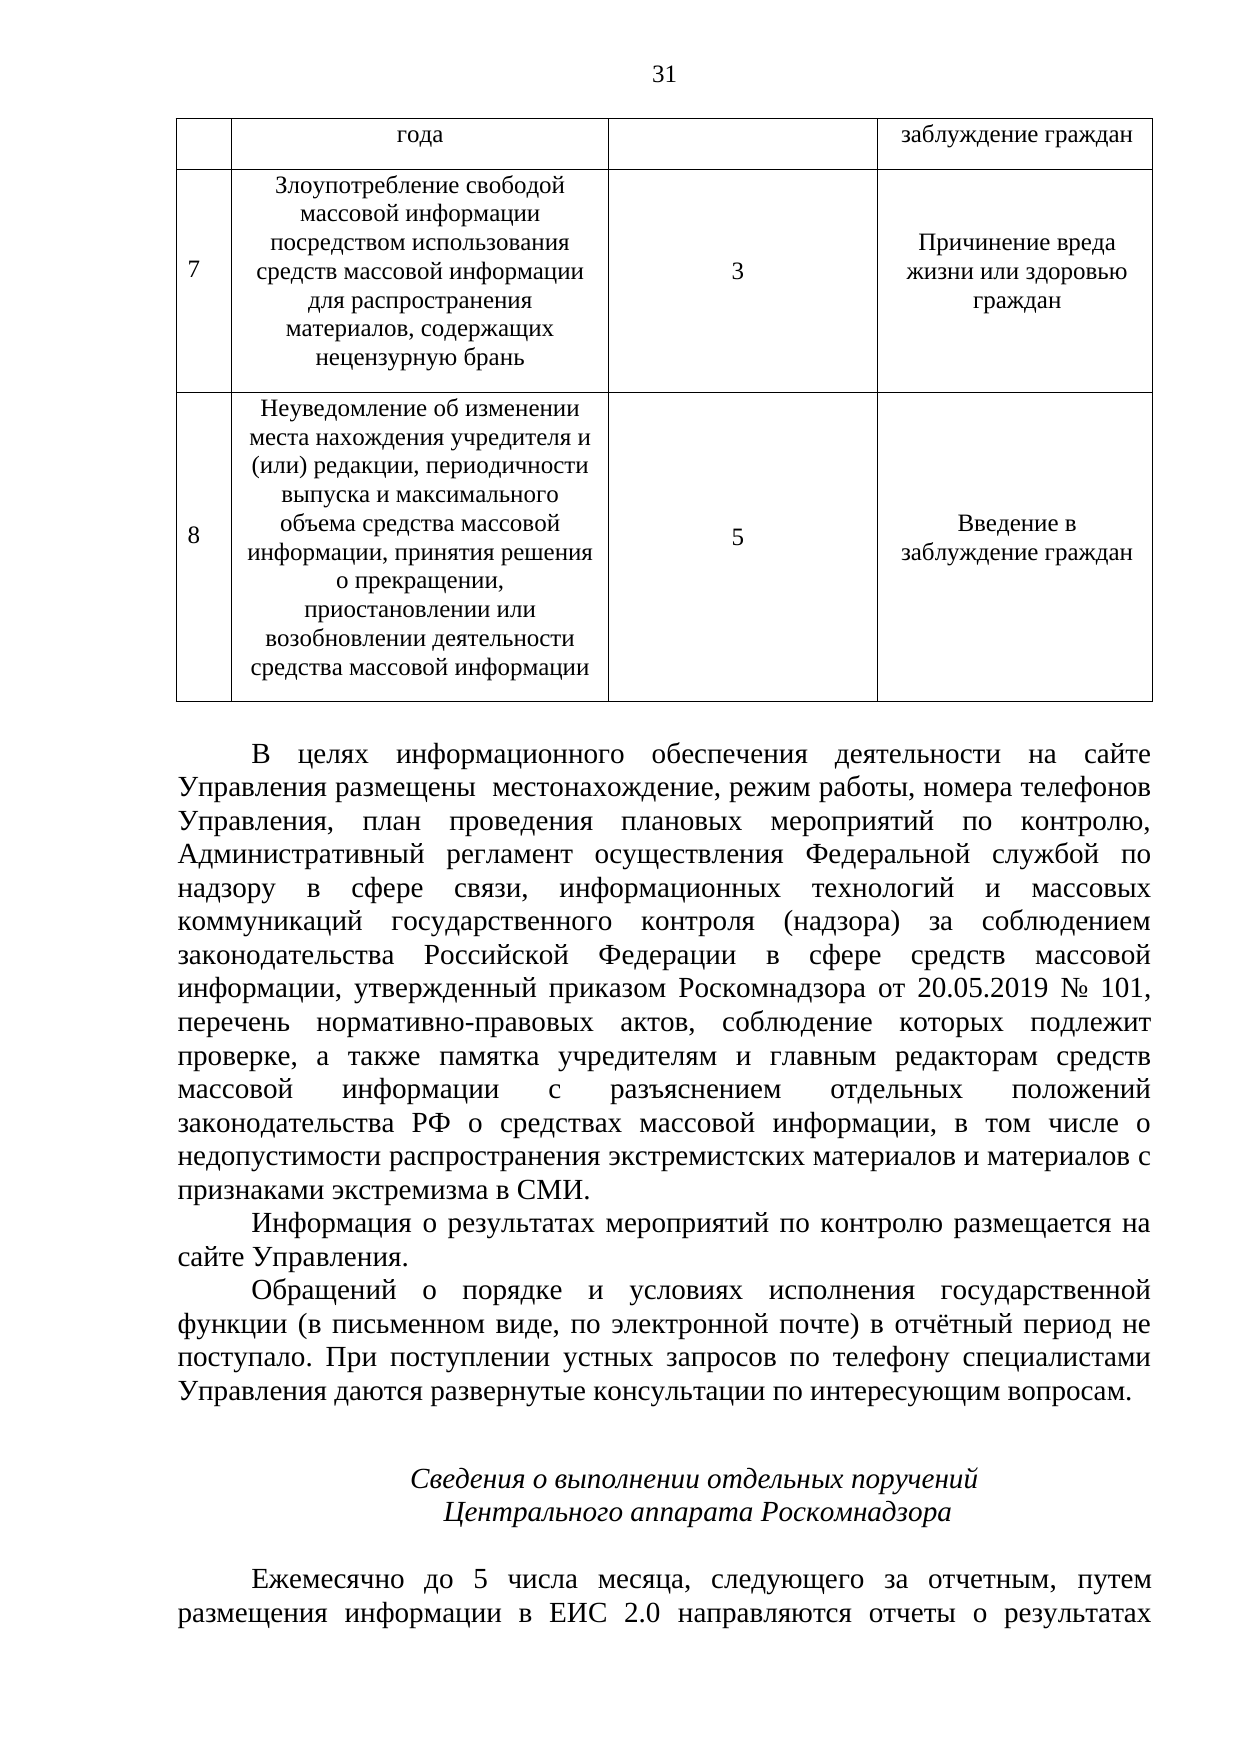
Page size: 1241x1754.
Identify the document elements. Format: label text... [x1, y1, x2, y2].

table_cell Злоупотребление свободой массовой информации посредством использования средств массовой информации для распространения материалов, содержащих нецензурную брань [232, 170, 608, 392]
table_cell 5 [609, 393, 877, 701]
table_cell Введение в заблуждение граждан [878, 393, 1152, 701]
text Сведения о выполнении отдельных поручений [177, 1461, 1152, 1494]
table_cell Причинение вреда жизни или здоровью граждан [878, 170, 1152, 392]
table_cell 6 [177, 119, 231, 169]
table_cell 7 [177, 170, 231, 392]
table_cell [232, 119, 608, 169]
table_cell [878, 119, 1152, 169]
table_cell Неуведомление об изменении места нахождения учредителя и (или) редакции, периодичности выпуска и максимального объема средства массовой информации, принятия решения о прекращении, приостановлении или возобновлении деятельности средства массовой информации [232, 393, 608, 701]
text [177, 1562, 1152, 1629]
table_cell 8 [177, 393, 231, 701]
text Центрального аппарата Роскомнадзора [177, 1494, 1152, 1528]
table_cell 3 [609, 170, 877, 392]
table_cell 2 [609, 119, 877, 169]
text В целях информационного обеспечения деятельности на сайте Управления размещены местонахождение, режим работы, номера телефонов Управления, план проведения плановых мероприятий по контролю, Административный регламент осуществления Федеральной службой по надзору в сфере связи, информационных технологий и массовых коммуникаций государственного контроля (надзора) за соблюдением законодательства Российской Федерации в сфере средств массовой информации, утвержденный приказом Роскомнадзора от 20.05.2019 № 101, перечень нормативно-правовых актов, соблюдение которых подлежит проверке, а также памятка учредителям и главным редакторам средств массовой информации с разъяснением отдельных положений законодательства РФ о средствах массовой информации, в том числе о недопустимости распространения экстремистских материалов и материалов с признаками экстремизма в СМИ. Информация о результатах мероприятий по контролю размещается на сайте Управления. Обращений о порядке и условиях исполнения государственной функции (в письменном виде, по электронной почте) в отчётный период не поступало. При поступлении устных запросов по телефону специалистами Управления даются развернутые консультации по интересующим вопросам. [177, 736, 1152, 1407]
